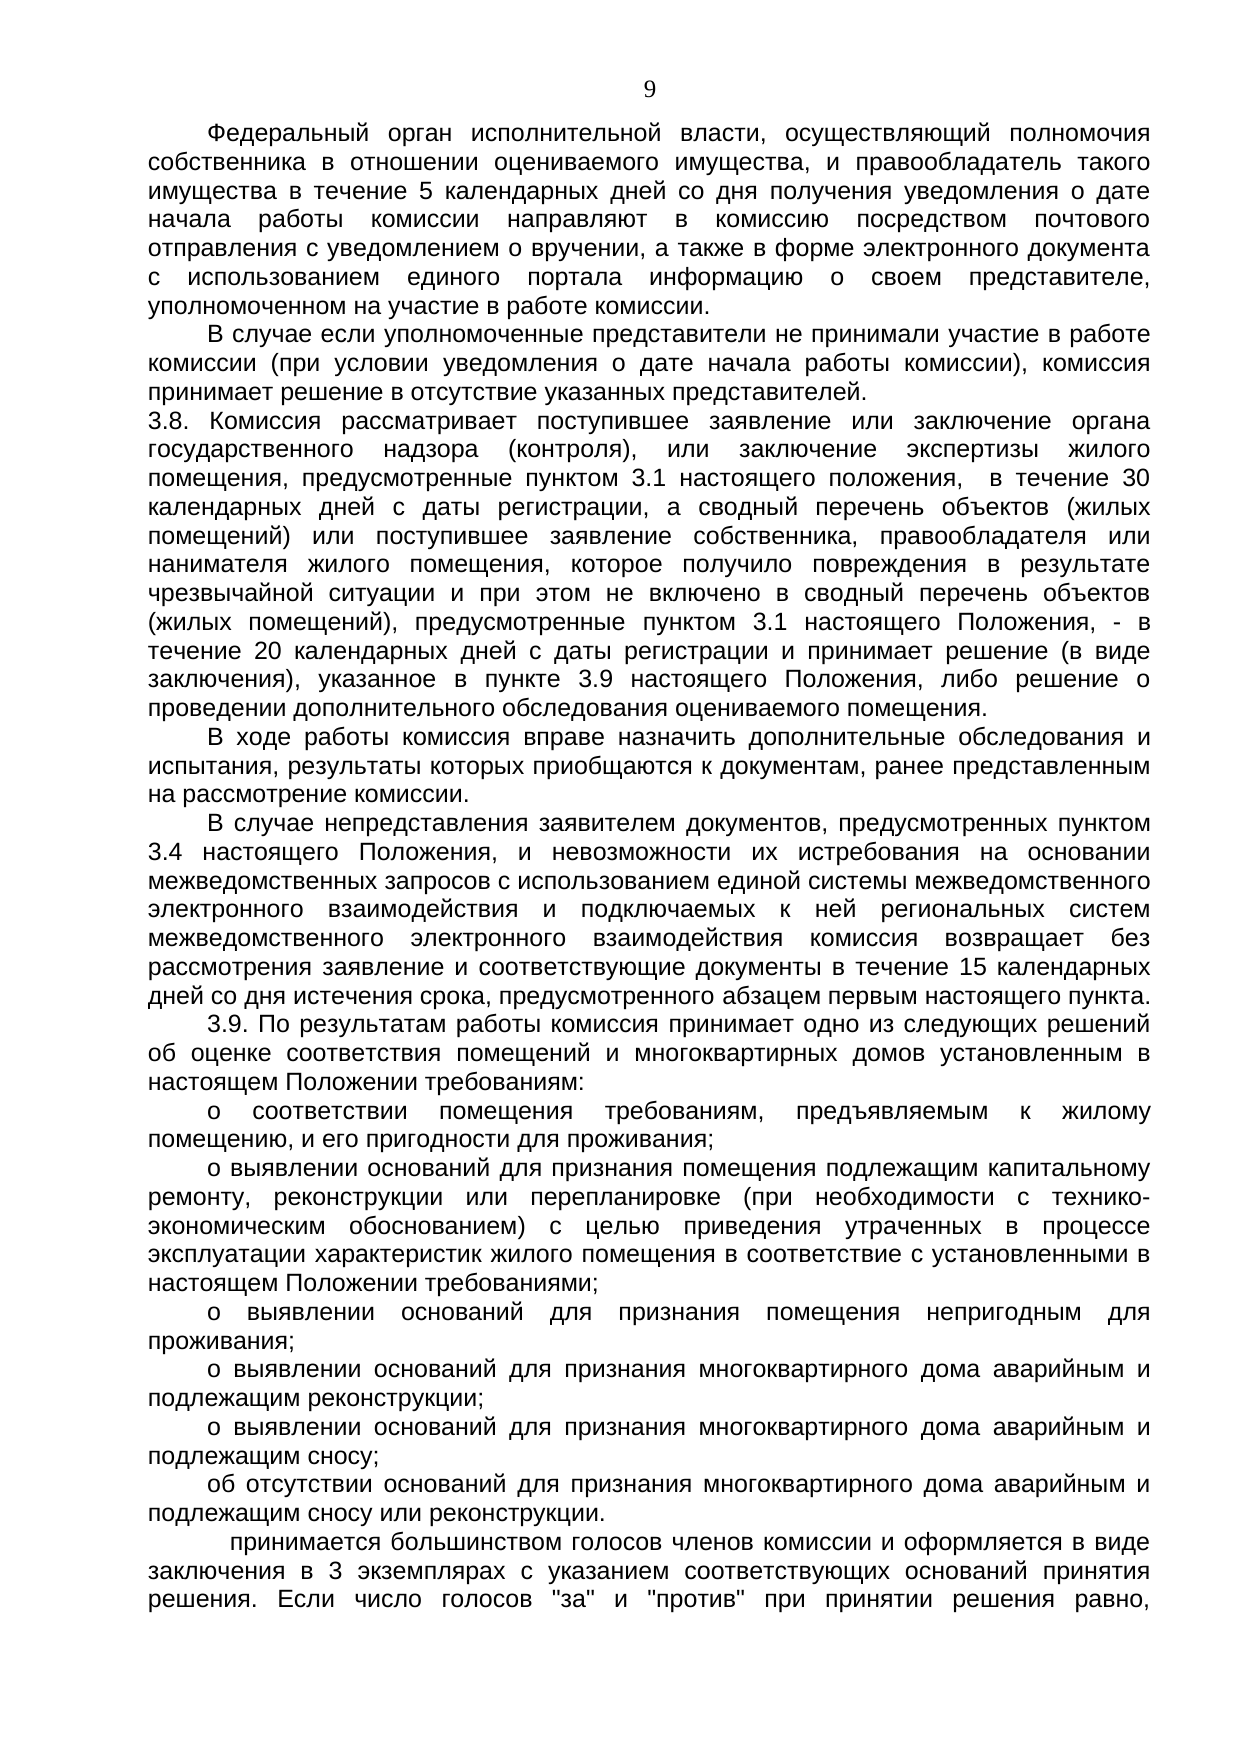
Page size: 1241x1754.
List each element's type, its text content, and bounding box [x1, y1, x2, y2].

text о выявлении оснований для признания многоквартирного дома аварийным и подлежащим реконструкции; [148, 1354, 1152, 1412]
text об отсутствии оснований для признания многоквартирного дома аварийным и подлежащим сносу или реконструкции. [148, 1469, 1152, 1527]
text о выявлении оснований для признания многоквартирного дома аварийным и подлежащим сносу; [148, 1412, 1152, 1469]
text В случае если уполномоченные представители не принимали участие в работе комиссии (при условии уведомления о дате начала работы комиссии), комиссия принимает решение в отсутствие указанных представителей. [148, 319, 1152, 406]
text В случае непредставления заявителем документов, предусмотренных пунктом 3.4 настоящего Положения, и невозможности их истребования на основании межведомственных запросов с использованием единой системы межведомственного электронного взаимодействия и подключаемых к ней региональных систем межведомственного электронного взаимодействия комиссия возвращает без рассмотрения заявление и соответствующие документы в течение 15 календарных дней со дня истечения срока, предусмотренного абзацем первым настоящего пункта. [148, 808, 1152, 1009]
text 3.8. Комиссия рассматривает поступившее заявление или заключение органа государственного надзора (контроля), или заключение экспертизы жилого помещения, предусмотренные пунктом 3.1 настоящего положения, в течение 30 календарных дней с даты регистрации, а сводный перечень объектов (жилых помещений) или поступившее заявление собственника, правообладателя или нанимателя жилого помещения, которое получило повреждения в результате чрезвычайной ситуации и при этом не включено в сводный перечень объектов (жилых помещений), предусмотренные пунктом 3.1 настоящего Положения, - в течение 20 календарных дней с даты регистрации и принимает решение (в виде заключения), указанное в пункте 3.9 настоящего Положения, либо решение о проведении дополнительного обследования оцениваемого помещения. [148, 406, 1152, 722]
text В ходе работы комиссия вправе назначить дополнительные обследования и испытания, результаты которых приобщаются к документам, ранее представленным на рассмотрение комиссии. [148, 722, 1152, 808]
text о выявлении оснований для признания помещения непригодным для проживания; [148, 1297, 1152, 1354]
text о выявлении оснований для признания помещения подлежащим капитальному ремонту, реконструкции или перепланировке (при необходимости с технико-экономическим обоснованием) с целью приведения утраченных в процессе эксплуатации характеристик жилого помещения в соответствие с установленными в настоящем Положении требованиями; [148, 1153, 1152, 1297]
text о соответствии помещения требованиям, предъявляемым к жилому помещению, и его пригодности для проживания; [148, 1096, 1152, 1153]
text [148, 1527, 1152, 1613]
text Федеральный орган исполнительной власти, осуществляющий полномочия собственника в отношении оцениваемого имущества, и правообладатель такого имущества в течение 5 календарных дней со дня получения уведомления о дате начала работы комиссии направляют в комиссию посредством почтового отправления с уведомлением о вручении, а также в форме электронного документа с использованием единого портала информацию о своем представителе, уполномоченном на участие в работе комиссии. [148, 118, 1152, 319]
text 3.9. По результатам работы комиссия принимает одно из следующих решений об оценке соответствия помещений и многоквартирных домов установленным в настоящем Положении требованиям: [148, 1009, 1152, 1096]
